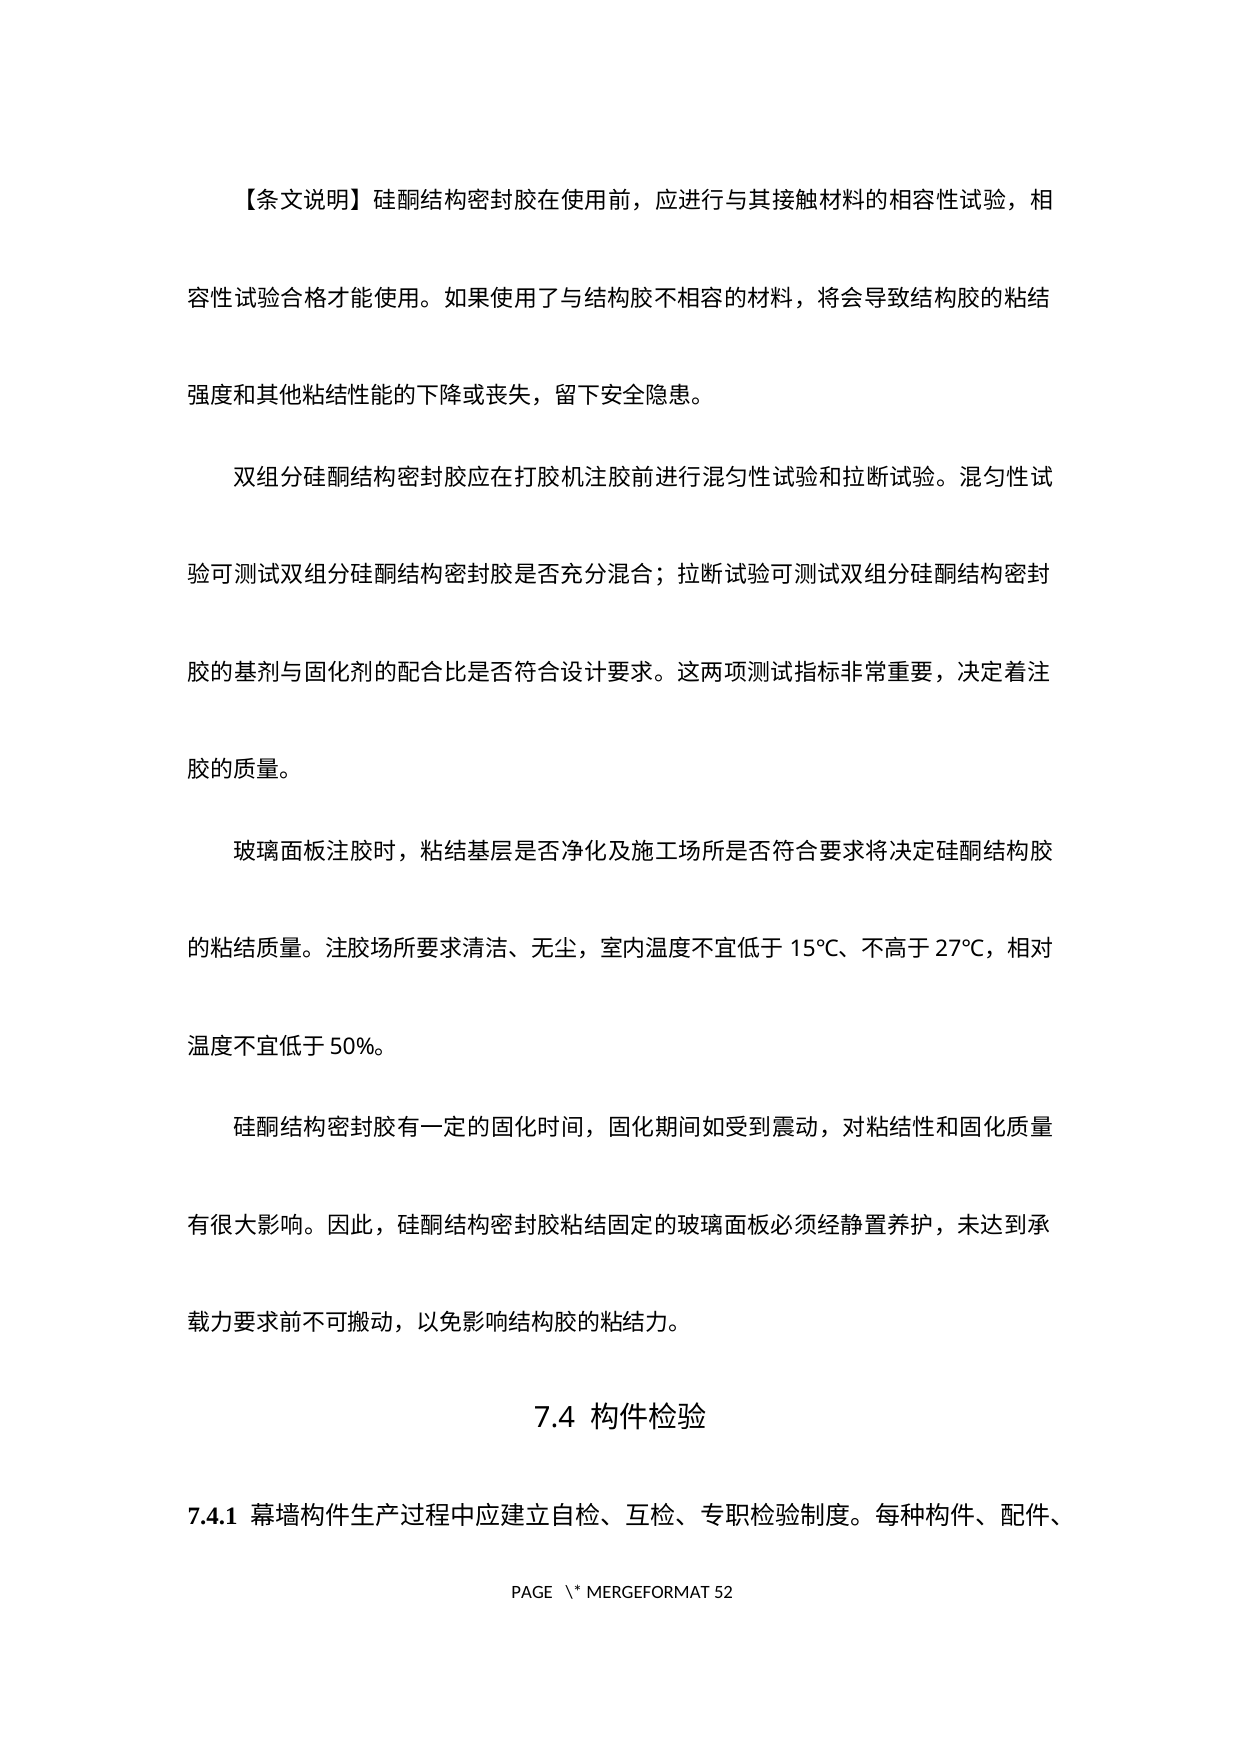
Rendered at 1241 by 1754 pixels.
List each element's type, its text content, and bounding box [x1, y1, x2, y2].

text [187, 1481, 1053, 1546]
text 7.4 构件检验 [187, 1382, 1053, 1447]
list 玻璃面板注胶时，粘结基层是否净化及施工场所是否符合要求将决定硅酮结构胶的粘结质量。注胶场所要求清洁、无尘，室内温度不宜低于15℃、不高于27℃，相对温度不宜低于50%。 [187, 817, 1053, 1077]
list 双组分硅酮结构密封胶应在打胶机注胶前进行混匀性试验和拉断试验。混匀性试验可测试双组分硅酮结构密封胶是否充分混合；拉断试验可测试双组分硅酮结构密封胶的基剂与固化剂的配合比是否符合设计要求。这两项测试指标非常重要，决定着注胶的质量。 [187, 443, 1053, 800]
list 【条文说明】硅酮结构密封胶在使用前，应进行与其接触材料的相容性试验，相容性试验合格才能使用。如果使用了与结构胶不相容的材料，将会导致结构胶的粘结强度和其他粘结性能的下降或丧失，留下安全隐患。 [187, 166, 1053, 426]
list 硅酮结构密封胶有一定的固化时间，固化期间如受到震动，对粘结性和固化质量有很大影响。因此，硅酮结构密封胶粘结固定的玻璃面板必须经静置养护，未达到承载力要求前不可搬动，以免影响结构胶的粘结力。 [187, 1093, 1053, 1353]
